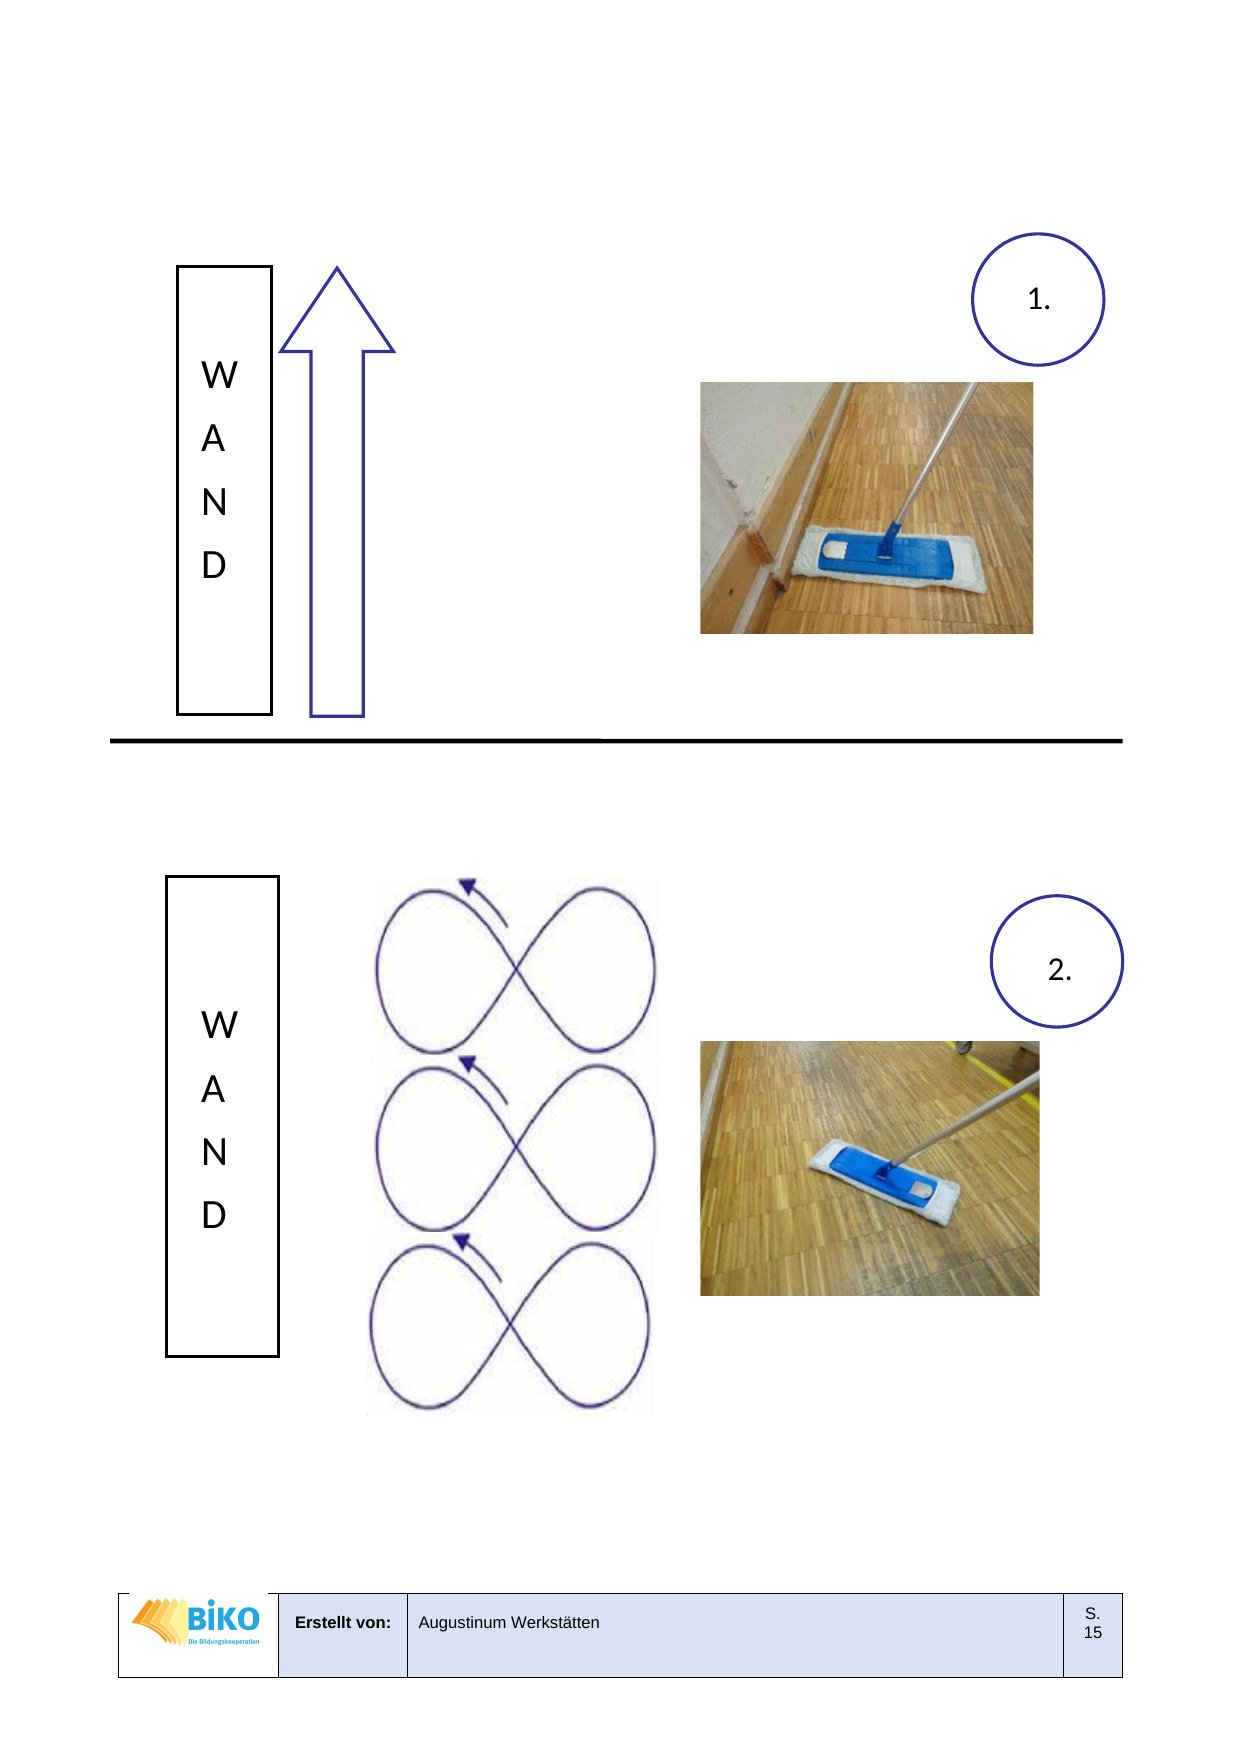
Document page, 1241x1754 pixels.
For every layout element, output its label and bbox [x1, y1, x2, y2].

picture [698, 382, 1033, 633]
picture [366, 877, 659, 1416]
picture [698, 1041, 1040, 1295]
picture [129, 1593, 268, 1652]
